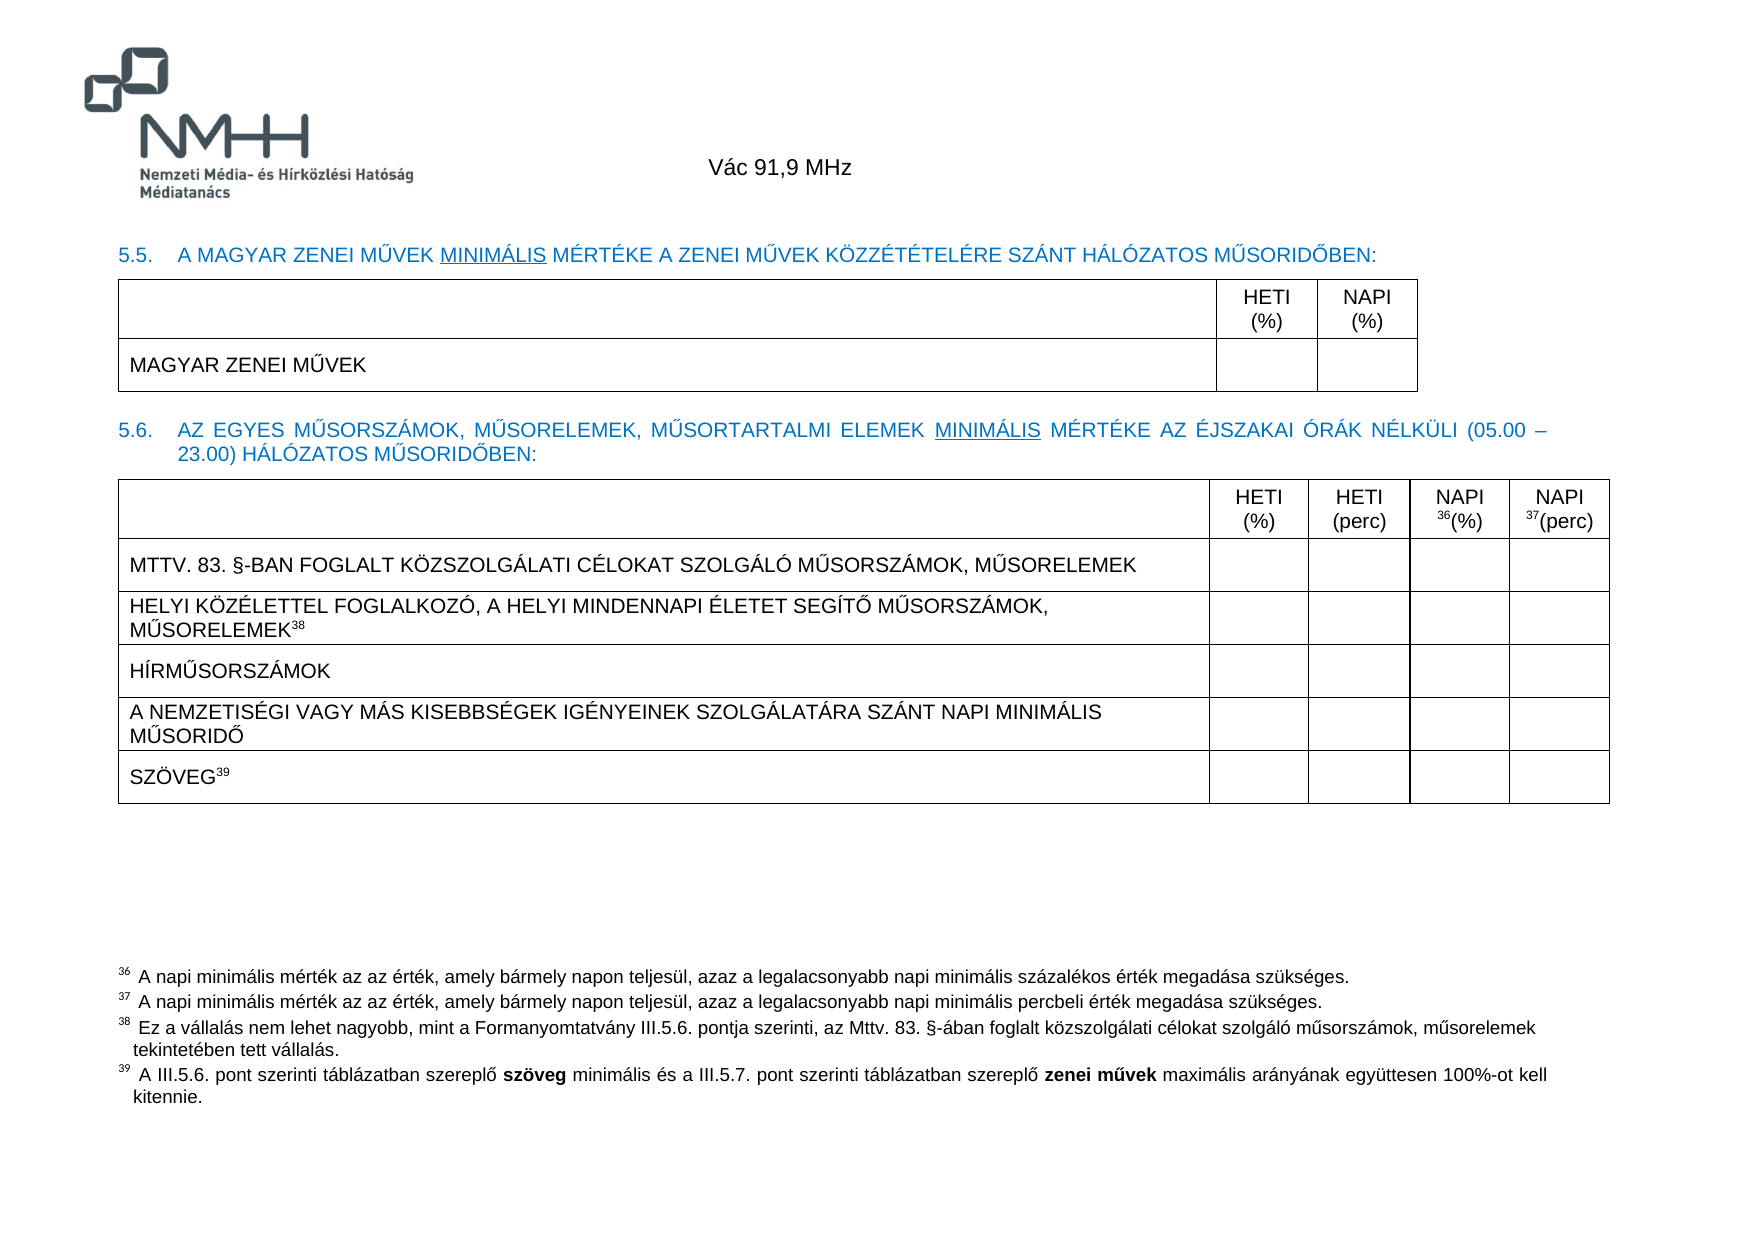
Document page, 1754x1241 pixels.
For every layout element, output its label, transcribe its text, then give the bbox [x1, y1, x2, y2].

table_header [119, 280, 1216, 338]
table_cell [1210, 698, 1308, 750]
table_header HETI (%) [1217, 280, 1317, 338]
table_cell [1510, 698, 1609, 750]
table_header [119, 480, 1209, 537]
table_cell A NEMZETISÉGI VAGY MÁS KISEBBSÉGEK IGÉNYEINEK SZOLGÁLATÁRA SZÁNT NAPI MINIMÁLIS MŰSORIDŐ [119, 698, 1209, 750]
table_cell [1510, 539, 1609, 591]
table_cell [1309, 698, 1409, 750]
table_cell [1217, 339, 1317, 391]
table_cell [1411, 592, 1509, 644]
table_header NAPI (%) [1318, 280, 1417, 338]
table_cell [1411, 539, 1509, 591]
table_header HETI (perc) [1309, 480, 1409, 537]
table_cell [1510, 592, 1609, 644]
table_cell HÍRMŰSORSZÁMOK [119, 645, 1209, 697]
table_cell [1210, 539, 1308, 591]
list A MAGYAR ZENEI MŰVEK MINIMÁLIS MÉRTÉKE A ZENEI MŰVEK KÖZZÉTÉTELÉRE SZÁNT HÁLÓZATOS MŰSORIDŐBEN: [118, 242, 1547, 266]
table_cell MTTV. 83. §-BAN FOGLALT KÖZSZOLGÁLATI CÉLOKAT SZOLGÁLÓ MŰSORSZÁMOK, MŰSORELEMEK [119, 539, 1209, 591]
table_cell SZÖVEG [119, 751, 1209, 803]
list AZ EGYES MŰSORSZÁMOK, MŰSORELEMEK, MŰSORTARTALMI ELEMEK MINIMÁLIS MÉRTÉKE AZ ÉJSZAKAI ÓRÁK NÉLKÜLI (05.00 – 23.00) HÁLÓZATOS MŰSORIDŐBEN: [118, 418, 1547, 466]
table_cell [1309, 645, 1409, 697]
table_cell [1210, 751, 1308, 803]
table_header NAPI (%) [1411, 480, 1509, 537]
table_cell [1210, 592, 1308, 644]
table_cell HELYI KÖZÉLETTEL FOGLALKOZÓ, A HELYI MINDENNAPI ÉLETET SEGÍTŐ MŰSORSZÁMOK, MŰSORELEMEK [119, 592, 1209, 644]
table_cell [1210, 645, 1308, 697]
table_cell MAGYAR ZENEI MŰVEK [119, 339, 1216, 391]
table_cell [1411, 698, 1509, 750]
table_cell [1510, 645, 1609, 697]
table_cell [1309, 539, 1409, 591]
table_cell [1510, 751, 1609, 803]
table_cell [1411, 645, 1509, 697]
table_cell [1411, 751, 1509, 803]
table_header HETI (%) [1210, 480, 1308, 537]
table_cell [1309, 751, 1409, 803]
table_cell [1309, 592, 1409, 644]
table_cell [1318, 339, 1417, 391]
picture [74, 37, 436, 212]
table_header NAPI (perc) [1510, 480, 1609, 537]
